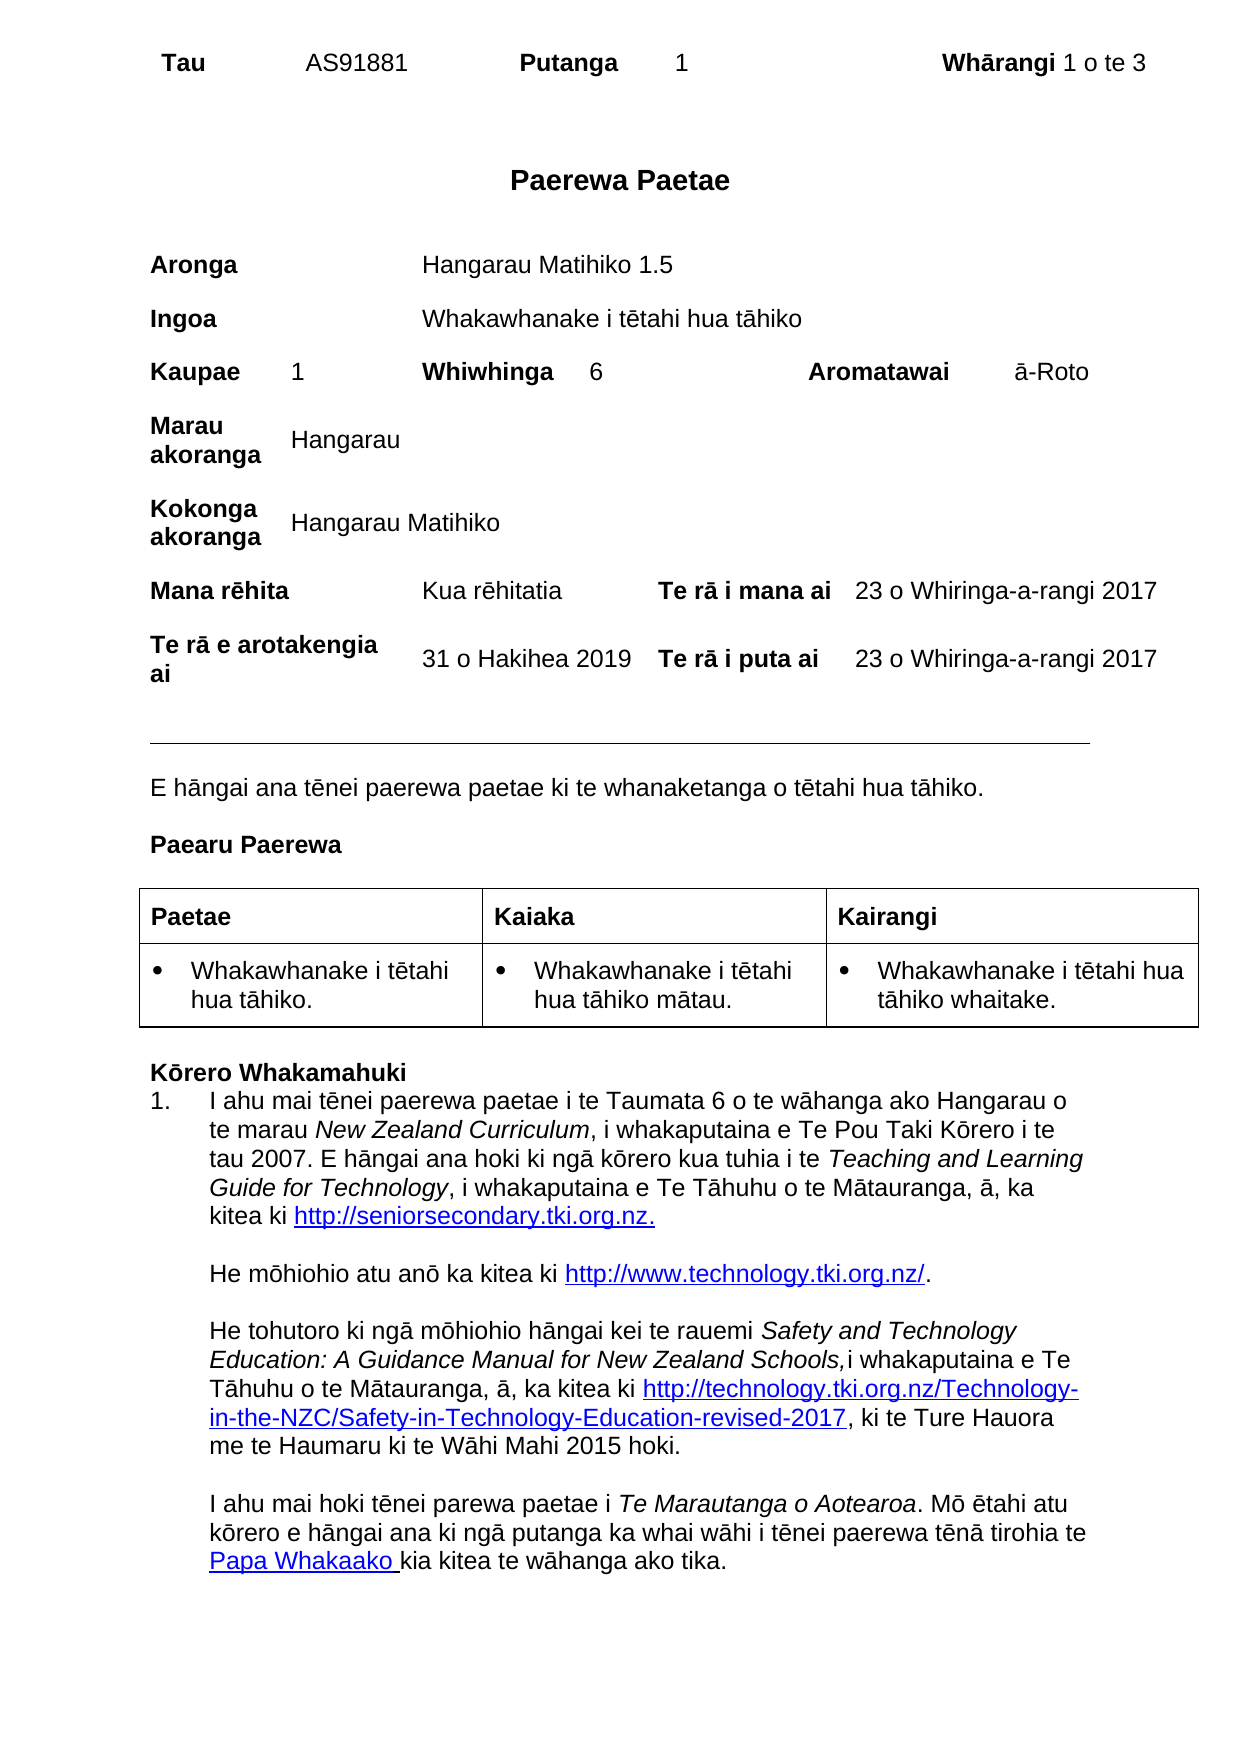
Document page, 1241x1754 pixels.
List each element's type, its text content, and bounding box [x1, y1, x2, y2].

table_cell Te rā i mana ai [647, 564, 843, 617]
table_cell 1 [279, 345, 411, 398]
table_cell Whakawhanake i tētahi hua tāhiko whaitake. [827, 944, 1198, 1026]
table_cell Aromatawai [797, 345, 1003, 398]
table_cell Whakawhanake i tētahi hua tāhiko. [140, 944, 482, 1026]
table_cell 23 o Whiringa-a-rangi 2017 [844, 617, 1198, 700]
table_cell Ingoa [139, 291, 411, 345]
text I ahu mai hoki tēnei parewa paetae i Te Marautanga o Aotearoa. Mō ētahi atu kōrero e hāngai ana ki ngā putanga ka whai wāhi i tēnei paerewa tēnā tirohia te Papa Whakaako kia kitea te wāhanga ako tika. [209, 1489, 1090, 1575]
table_cell Kokonga akoranga [139, 481, 279, 563]
table_cell 23 o Whiringa-a-rangi 2017 [844, 564, 1198, 617]
table_header Paetae [140, 889, 482, 943]
table_cell Kua rēhitatia [411, 564, 647, 617]
table_cell Whakawhanake i tētahi hua tāhiko mātau. [483, 944, 826, 1026]
table_cell Te rā i puta ai [647, 617, 843, 700]
table_cell Te rā e arotakengia ai [139, 617, 411, 700]
table_header Kaiaka [483, 889, 826, 943]
table_header Kairangi [827, 889, 1198, 943]
table_cell Hangarau Matihiko [279, 481, 1198, 563]
text Kōrero Whakamahuki [150, 1058, 1090, 1086]
table_cell 31 o Hakihea 2019 [411, 617, 647, 700]
table_cell Whiwhinga [411, 345, 578, 398]
table_cell Marau akoranga [139, 399, 279, 481]
title Paerewa Paetae [150, 162, 1090, 196]
table_cell Hangarau [279, 399, 1198, 481]
table_cell Mana rēhita [139, 564, 411, 617]
text E hāngai ana tēnei paerewa paetae ki te whanaketanga o tētahi hua tāhiko. [150, 773, 1090, 802]
table_cell ā-Roto [1003, 345, 1198, 398]
text Paearu Paerewa [150, 830, 1090, 859]
text He mōhiohio atu anō ka kitea ki http://www.technology.tki.org.nz/. [209, 1259, 1090, 1288]
table_header Hangarau Matihiko 1.5 [411, 237, 1198, 291]
table_cell Kaupae [139, 345, 279, 398]
table_cell Whakawhanake i tētahi hua tāhiko [411, 291, 1198, 345]
table_header Aronga [139, 237, 411, 291]
list I ahu mai tēnei paerewa paetae i te Taumata 6 o te wāhanga ako Hangarau o te marau New Zealand Curriculum, i whakaputaina e Te Pou Taki Kōrero i te tau 2007. E hāngai ana hoki ki ngā kōrero kua tuhia i te Teaching and Learning Guide for Technology, i whakaputaina e Te Tāhuhu o te Mātauranga, ā, ka kitea ki http://seniorsecondary.tki.org.nz. [150, 1086, 1090, 1230]
table_cell 6 [578, 345, 797, 398]
text He tohutoro ki ngā mōhiohio hāngai kei te rauemi Safety and Technology Education: A Guidance Manual for New Zealand Schools,i whakaputaina e Te Tāhuhu o te Mātauranga, ā, ka kitea ki http://technology.tki.org.nz/Technology-in-the-NZC/Safety-in-Technology-Education-revised-2017, ki te Ture Hauora me te Haumaru ki te Wāhi Mahi 2015 hoki. [209, 1316, 1090, 1460]
